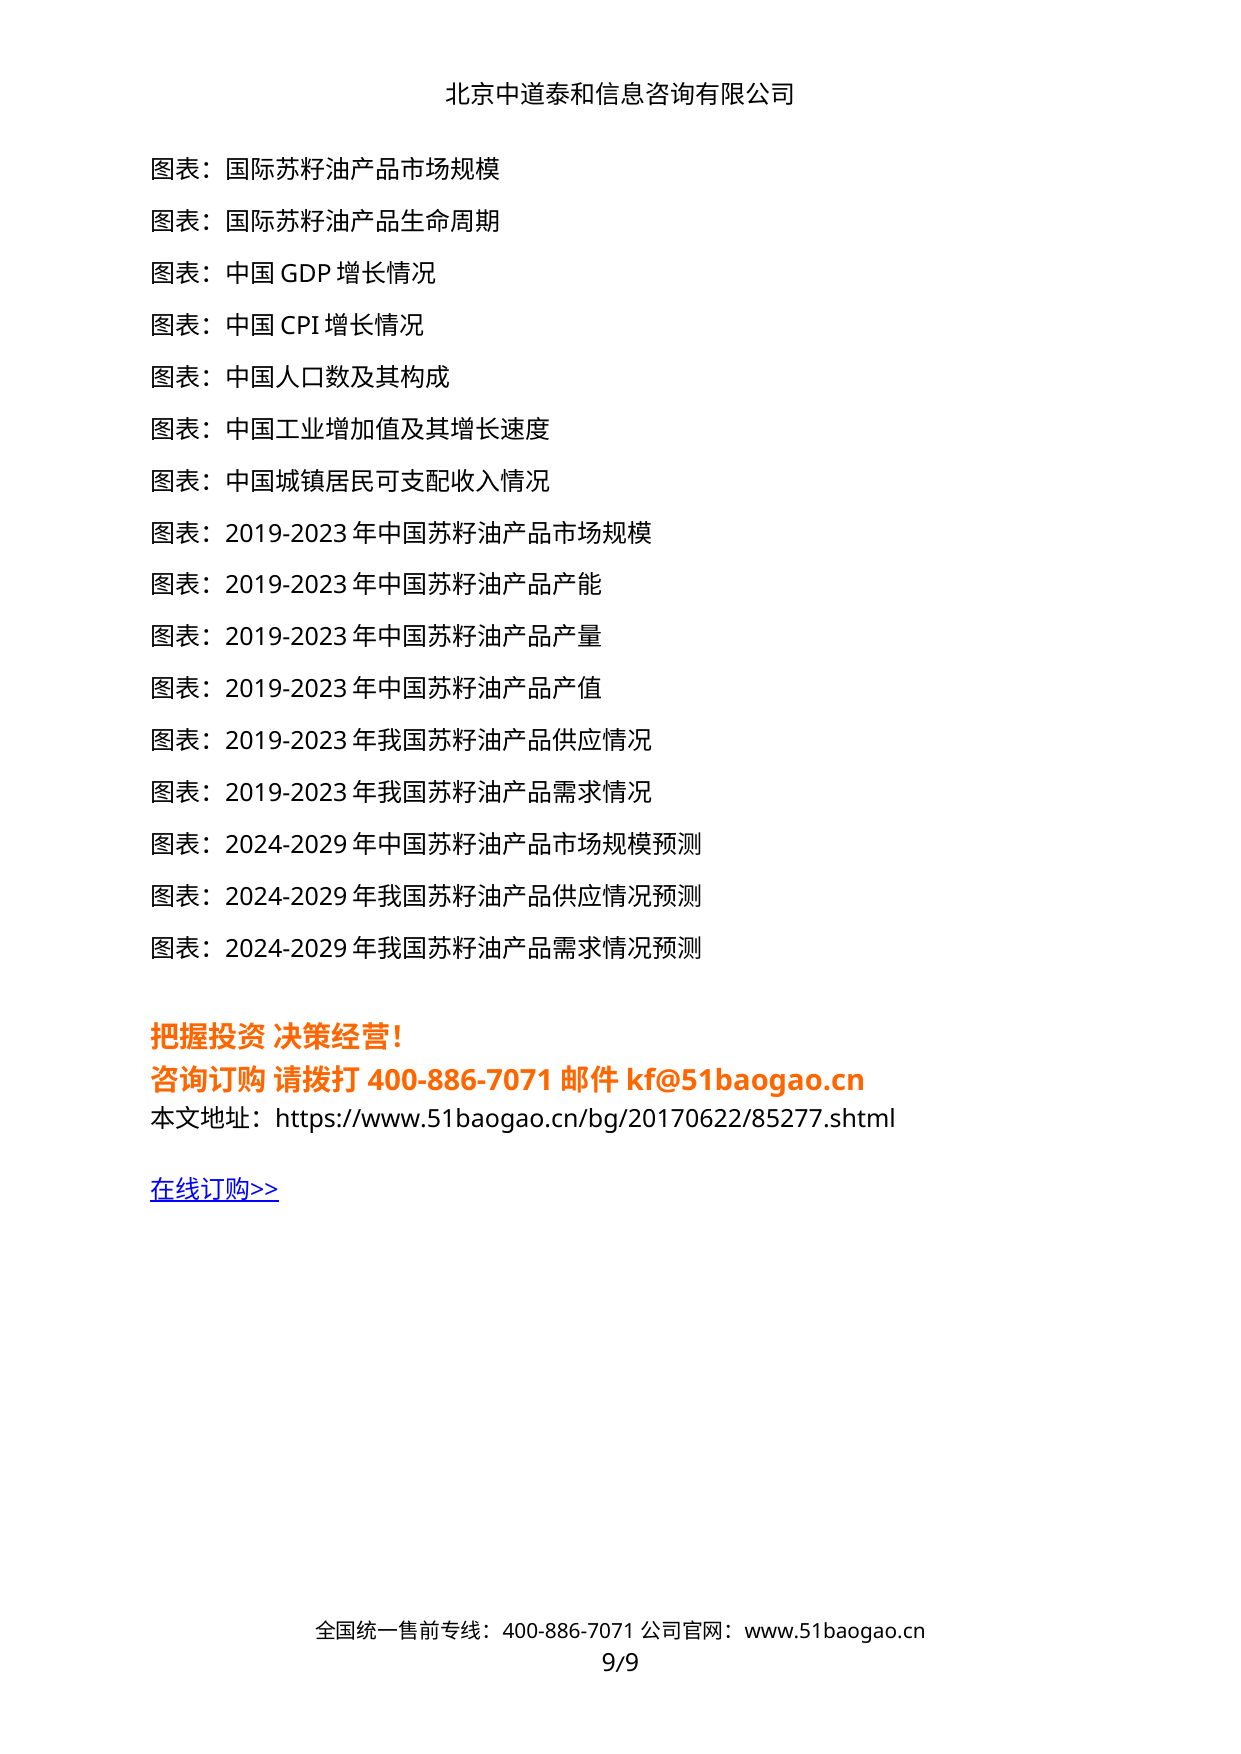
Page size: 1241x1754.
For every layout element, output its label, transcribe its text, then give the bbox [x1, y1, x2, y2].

text 图表：2024-2029年我国苏籽油产品需求情况预测 [150, 928, 1090, 964]
text 图表：2019-2023年中国苏籽油产品产能 [150, 565, 1090, 601]
text 在线订购>> [150, 1135, 1090, 1205]
text 图表：中国人口数及其构成 [150, 357, 1090, 394]
text 图表：2019-2023年中国苏籽油产品产量 [150, 617, 1090, 653]
text 把握投资 决策经营！咨询订购 请拨打 400-886-7071 邮件 kf@51baogao.cn本文地址：https://www.51baogao.cn/bg/20170622/85277.shtml [150, 980, 1090, 1135]
text 图表：国际苏籽油产品生命周期 [150, 202, 1090, 238]
text 图表：2019-2023年我国苏籽油产品需求情况 [150, 772, 1090, 809]
text 图表：2024-2029年中国苏籽油产品市场规模预测 [150, 824, 1090, 861]
text 图表：中国工业增加值及其增长速度 [150, 409, 1090, 446]
text 图表：2019-2023年我国苏籽油产品供应情况 [150, 721, 1090, 757]
text 图表：中国GDP增长情况 [150, 254, 1090, 290]
text 图表：中国CPI增长情况 [150, 306, 1090, 342]
text 图表：国际苏籽油产品市场规模 [150, 150, 1090, 186]
text 图表：2024-2029年我国苏籽油产品供应情况预测 [150, 876, 1090, 912]
text 图表：2019-2023年中国苏籽油产品产值 [150, 669, 1090, 705]
text 图表：2019-2023年中国苏籽油产品市场规模 [150, 513, 1090, 549]
text 图表：中国城镇居民可支配收入情况 [150, 461, 1090, 497]
